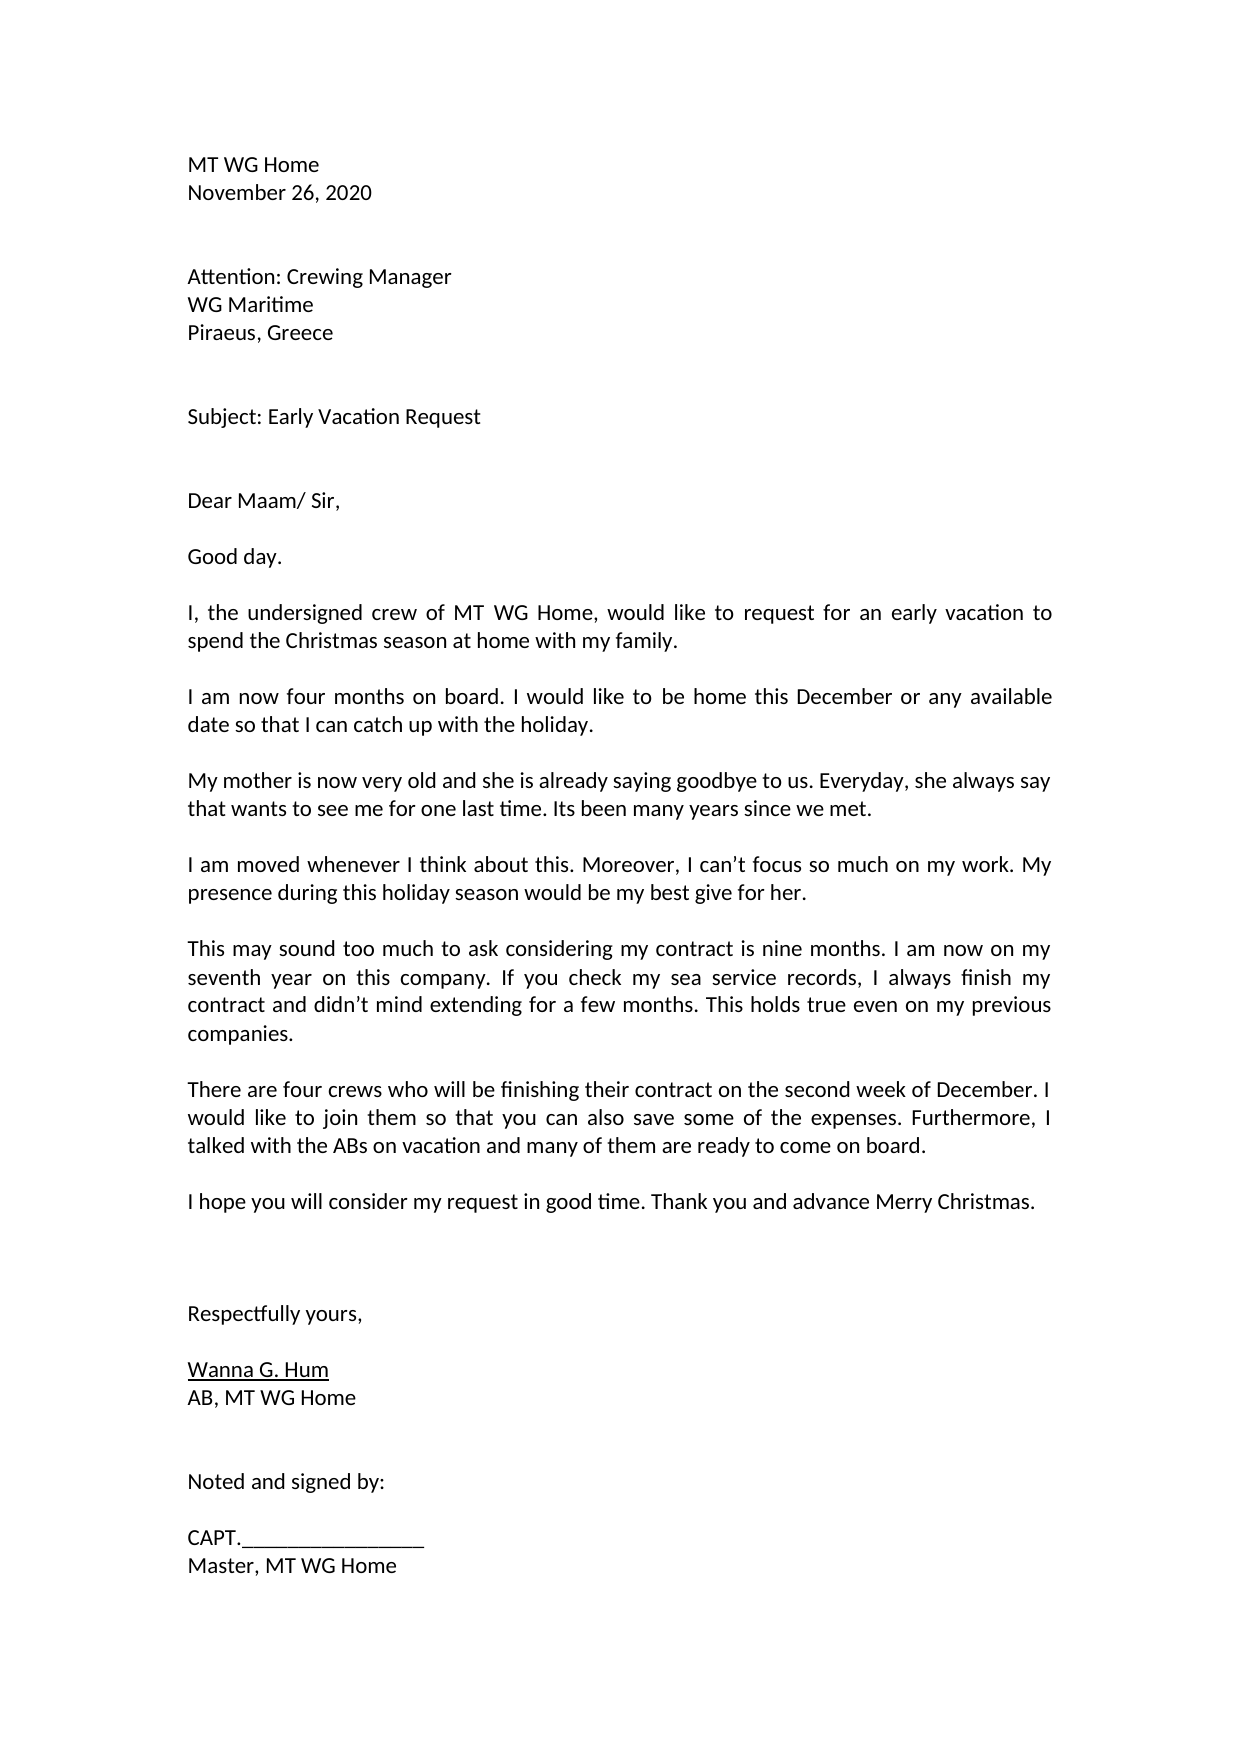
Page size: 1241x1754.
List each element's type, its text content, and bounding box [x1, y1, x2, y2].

text Master, MT WG Home [187, 1551, 1053, 1579]
text WG Maritime [187, 290, 1053, 318]
text CAPT.________________ [187, 1523, 1053, 1551]
text I hope you will consider my request in good time. Thank you and advance Merry Christmas. [187, 1187, 1053, 1215]
text Dear Maam/ Sir, [187, 486, 1053, 514]
text I, the undersigned crew of MT WG Home, would like to request for an early vacation to spend the Christmas season at home with my family. [187, 598, 1053, 654]
text I am moved whenever I think about this. Moreover, I can’t focus so much on my work. My presence during this holiday season would be my best give for her. [187, 851, 1053, 907]
text My mother is now very old and she is already saying goodbye to us. Everyday, she always say that wants to see me for one last time. Its been many years since we met. [187, 766, 1053, 822]
text Attention: Crewing Manager [187, 262, 1053, 290]
text This may sound too much to ask considering my contract is nine months. I am now on my seventh year on this company. If you check my sea service records, I always finish my contract and didn’t mind extending for a few months. This holds true even on my previous companies. [187, 934, 1053, 1047]
text Good day. [187, 542, 1053, 570]
text Respectfully yours, [187, 1299, 1053, 1327]
text Noted and signed by: [187, 1467, 1053, 1495]
text There are four crews who will be finishing their contract on the second week of December. I would like to join them so that you can also save some of the expenses. Furthermore, I talked with the ABs on vacation and many of them are ready to come on board. [187, 1075, 1053, 1159]
text Wanna G. Hum [187, 1355, 1053, 1383]
text AB, MT WG Home [187, 1383, 1053, 1411]
text MT WG Home [187, 150, 1053, 178]
text Subject: Early Vacation Request [187, 402, 1053, 430]
text I am now four months on board. I would like to be home this December or any available date so that I can catch up with the holiday. [187, 682, 1053, 738]
text Piraeus, Greece [187, 318, 1053, 346]
text November 26, 2020 [187, 178, 1053, 206]
